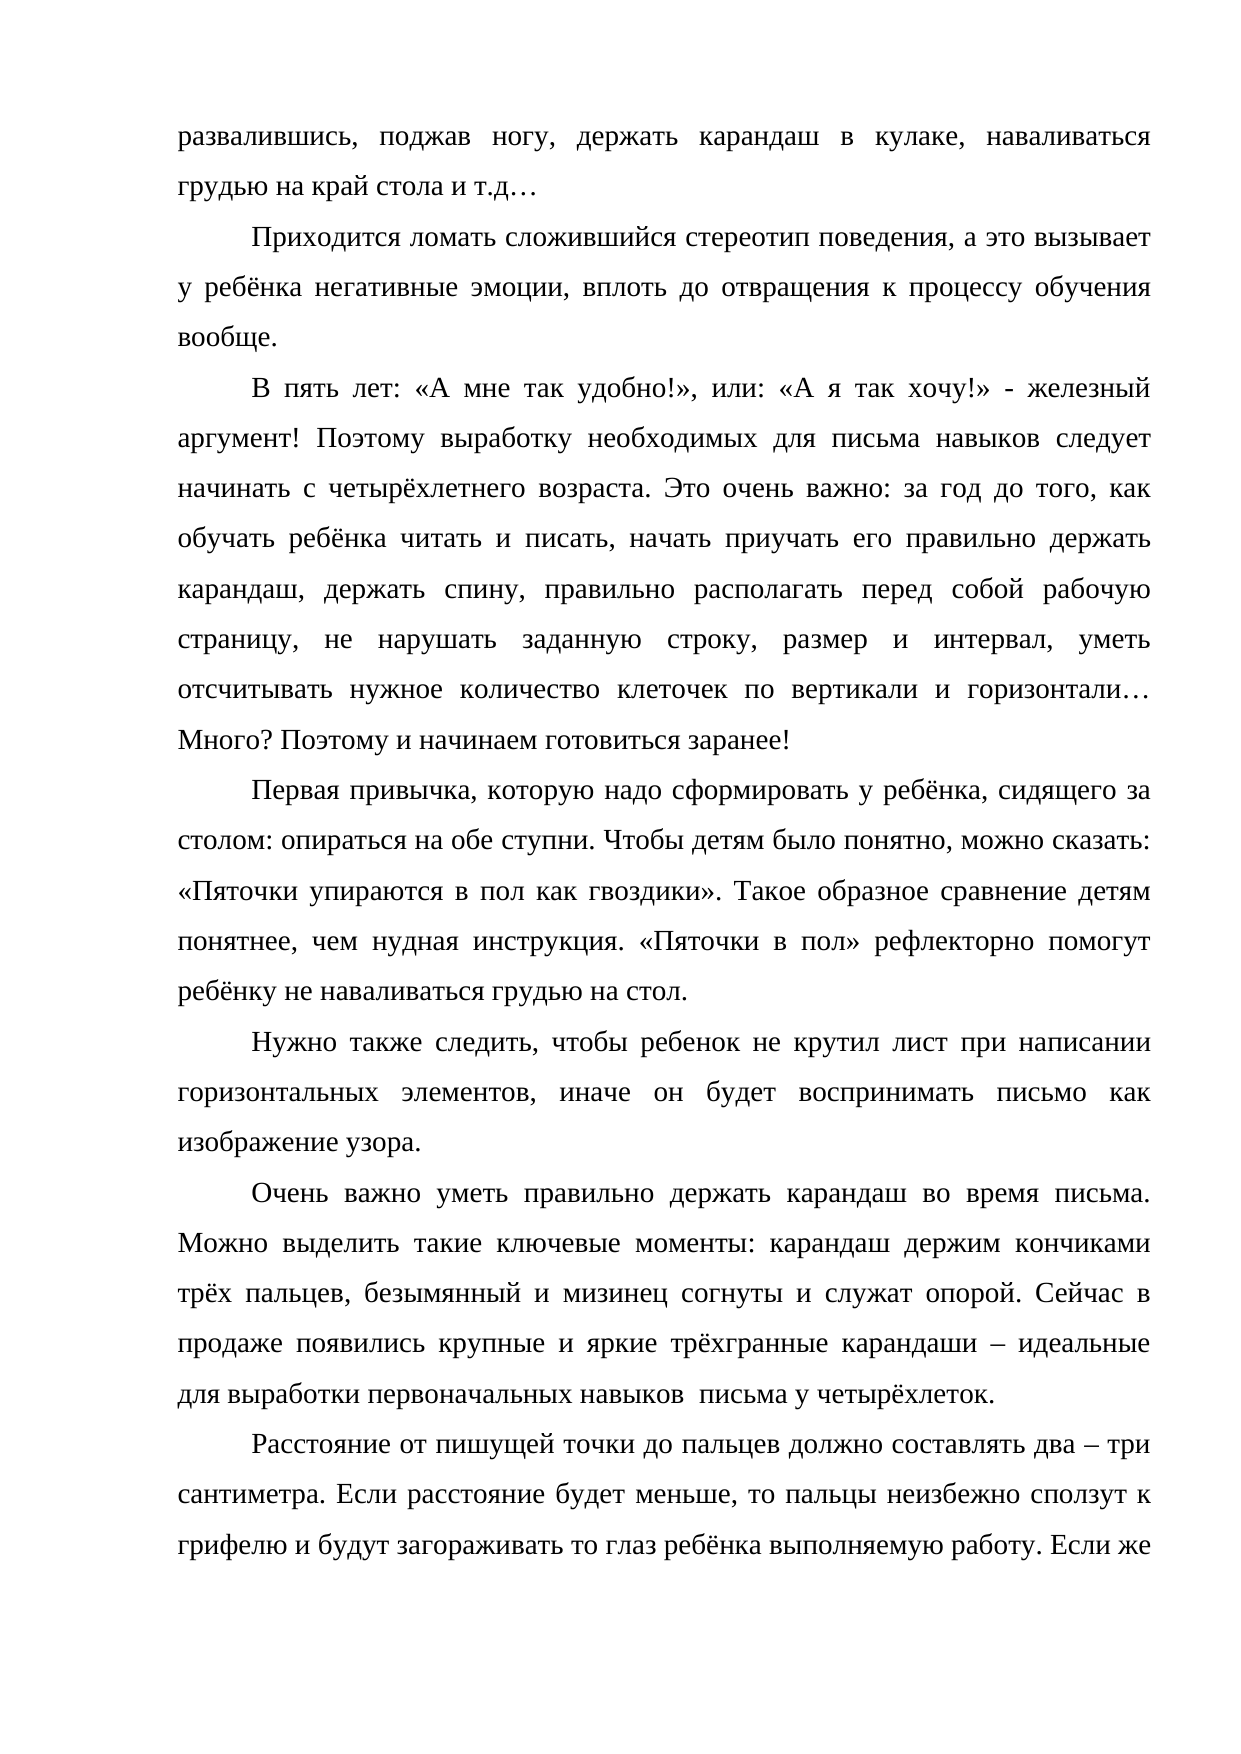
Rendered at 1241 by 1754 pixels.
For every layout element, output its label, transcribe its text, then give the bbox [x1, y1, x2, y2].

text Приходится ломать сложившийся стереотип поведения, а это вызывает у ребёнка негативные эмоции, вплоть до отвращения к процессу обучения вообще. [177, 219, 1152, 353]
text Первая привычка, которую надо сформировать у ребёнка, сидящего за столом: опираться на обе ступни. Чтобы детям было понятно, можно сказать: «Пяточки упираются в пол как гвоздики». Такое образное сравнение детям понятнее, чем нудная инструкция. «Пяточки в пол» рефлекторно помогут ребёнку не наваливаться грудью на стол. [177, 772, 1152, 1007]
text Очень важно уметь правильно держать карандаш во время письма. Можно выделить такие ключевые моменты: карандаш держим кончиками трёх пальцев, безымянный и мизинец согнуты и служат опорой. Сейчас в продаже появились крупные и яркие трёхгранные карандаши – идеальные для выработки первоначальных навыков письма у четырёхлеток. [177, 1175, 1152, 1409]
text Нужно также следить, чтобы ребенок не крутил лист при написании горизонтальных элементов, иначе он будет воспринимать письмо как изображение узора. [177, 1024, 1152, 1158]
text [177, 118, 1152, 202]
text В пять лет: «А мне так удобно!», или: «А я так хочу!» - железный аргумент! Поэтому выработку необходимых для письма навыков следует начинать с четырёхлетнего возраста. Это очень важно: за год до того, как обучать ребёнка читать и писать, начать приучать его правильно держать карандаш, держать спину, правильно располагать перед собой рабочую страницу, не нарушать заданную строку, размер и интервал, уметь отсчитывать нужное количество клеточек по вертикали и горизонтали… Много? Поэтому и начинаем готовиться заранее! [177, 370, 1152, 755]
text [177, 1426, 1152, 1560]
